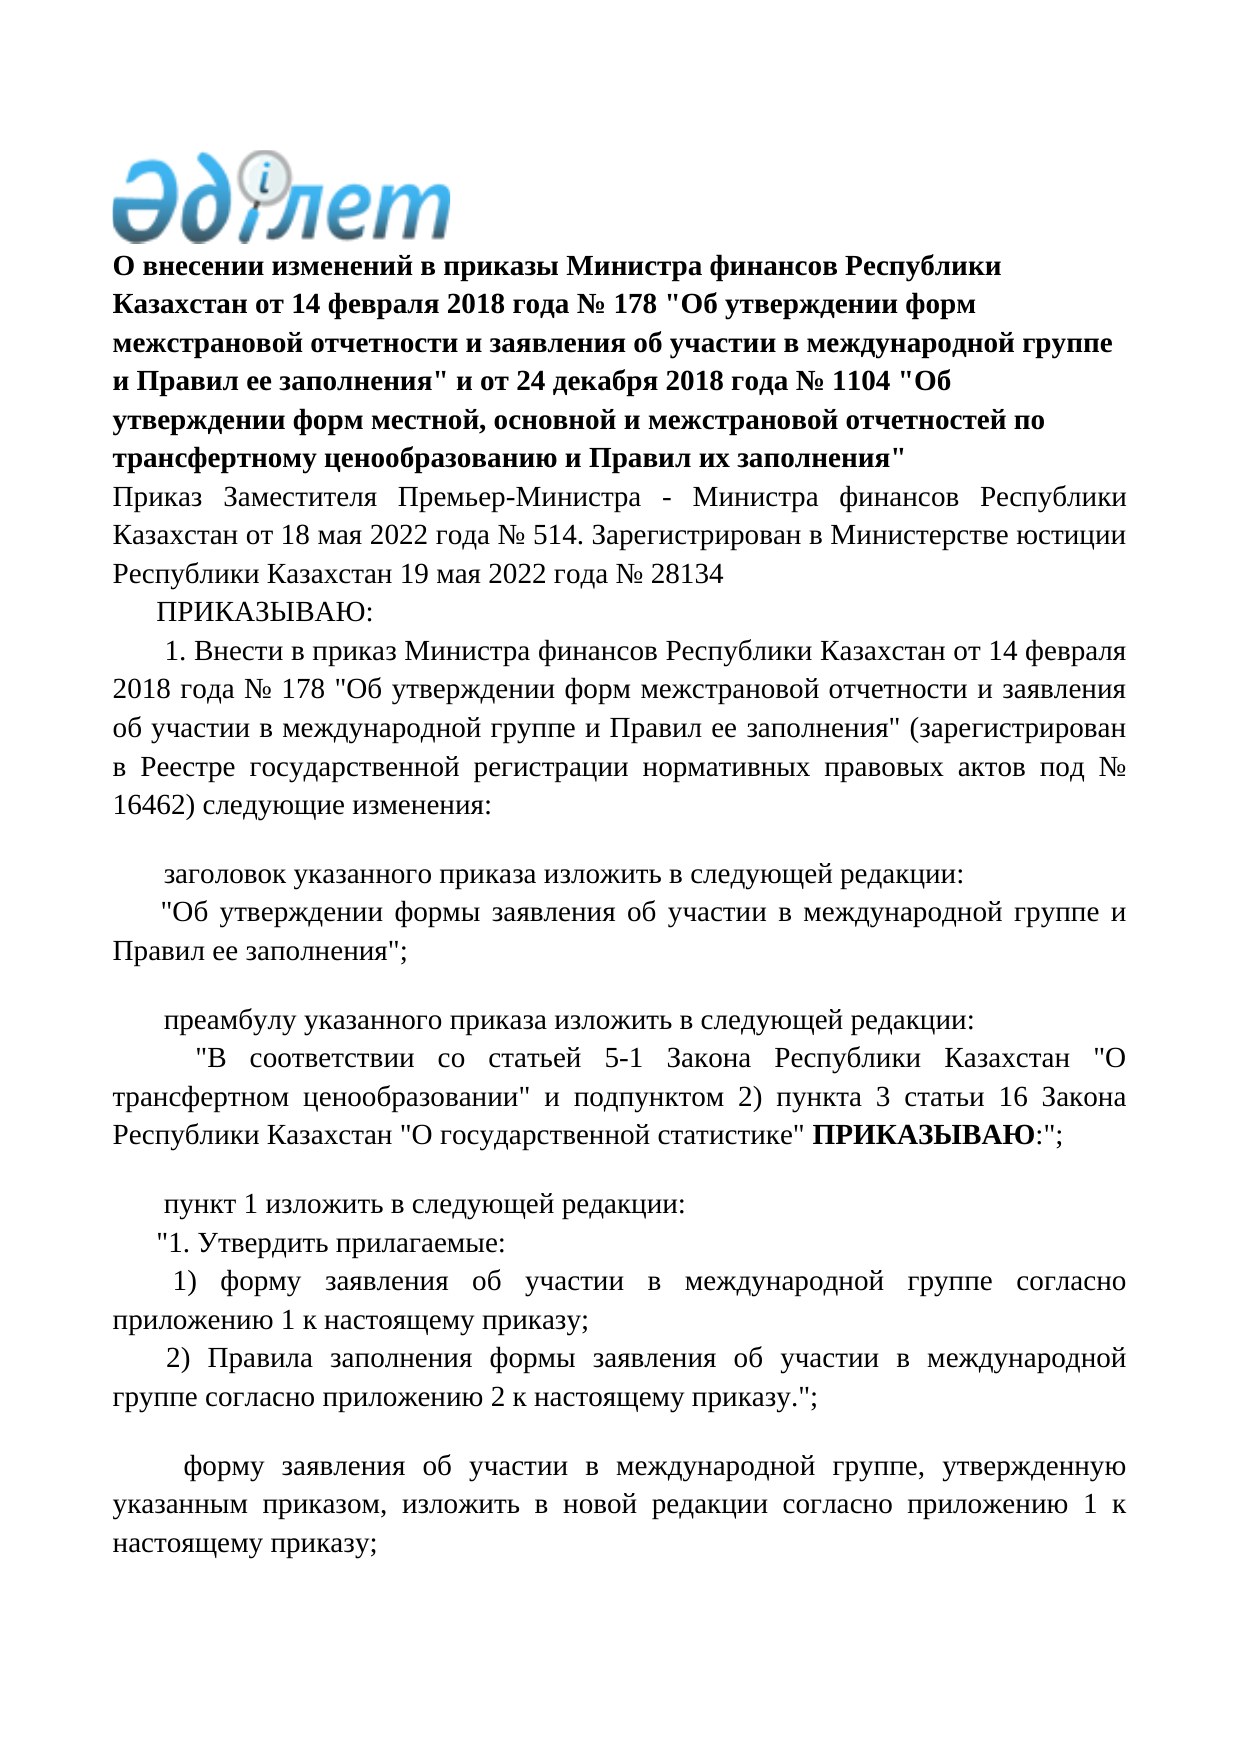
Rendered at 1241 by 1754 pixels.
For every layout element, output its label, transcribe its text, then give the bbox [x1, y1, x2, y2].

text 1) форму заявления об участии в международной группе согласно приложению 1 к настоящему приказу; [112, 1263, 1128, 1335]
text форму заявления об участии в международной группе, утвержденную указанным приказом, изложить в новой редакции согласно приложению 1 к настоящему приказу; [112, 1448, 1128, 1558]
text 2) Правила заполнения формы заявления об участии в международной группе согласно приложению 2 к настоящему приказу."; [112, 1340, 1128, 1412]
text ПРИКАЗЫВАЮ: [112, 594, 1128, 628]
text "Об утверждении формы заявления об участии в международной группе и Правил ее заполнения"; [112, 894, 1128, 967]
text 1. Внести в приказ Министра финансов Республики Казахстан от 14 февраля 2018 года № 178 "Об утверждении форм межстрановой отчетности и заявления об участии в международной группе и Правил ее заполнения" (зарегистрирован в Реестре государственной регистрации нормативных правовых актов под № 16462) следующие изменения: [112, 633, 1128, 821]
picture [112, 150, 451, 244]
text Приказ Заместителя Премьер-Министра - Министра финансов Республики Казахстан от 18 мая 2022 года № 514. Зарегистрирован в Министерстве юстиции Республики Казахстан 19 мая 2022 года № 28134 [112, 479, 1128, 589]
text преамбулу указанного приказа изложить в следующей редакции: [112, 1002, 1128, 1035]
text пункт 1 изложить в следующей редакции: [112, 1186, 1128, 1220]
text "1. Утвердить прилагаемые: [112, 1225, 1128, 1258]
text заголовок указанного приказа изложить в следующей редакции: [112, 856, 1128, 889]
text О внесении изменений в приказы Министра финансов Республики Казахстан от 14 февраля 2018 года № 178 "Об утверждении форм межстрановой отчетности и заявления об участии в международной группе и Правил ее заполнения" и от 24 декабря 2018 года № 1104 "Об утверждении форм местной, основной и межстрановой отчетностей по трансфертному ценообразованию и Правил их заполнения" [112, 248, 1128, 474]
text "В соответствии со статьей 5-1 Закона Республики Казахстан "О трансфертном ценообразовании" и подпунктом 2) пункта 3 статьи 16 Закона Республики Казахстан "О государственной статистике" ПРИКАЗЫВАЮ:"; [112, 1040, 1128, 1151]
